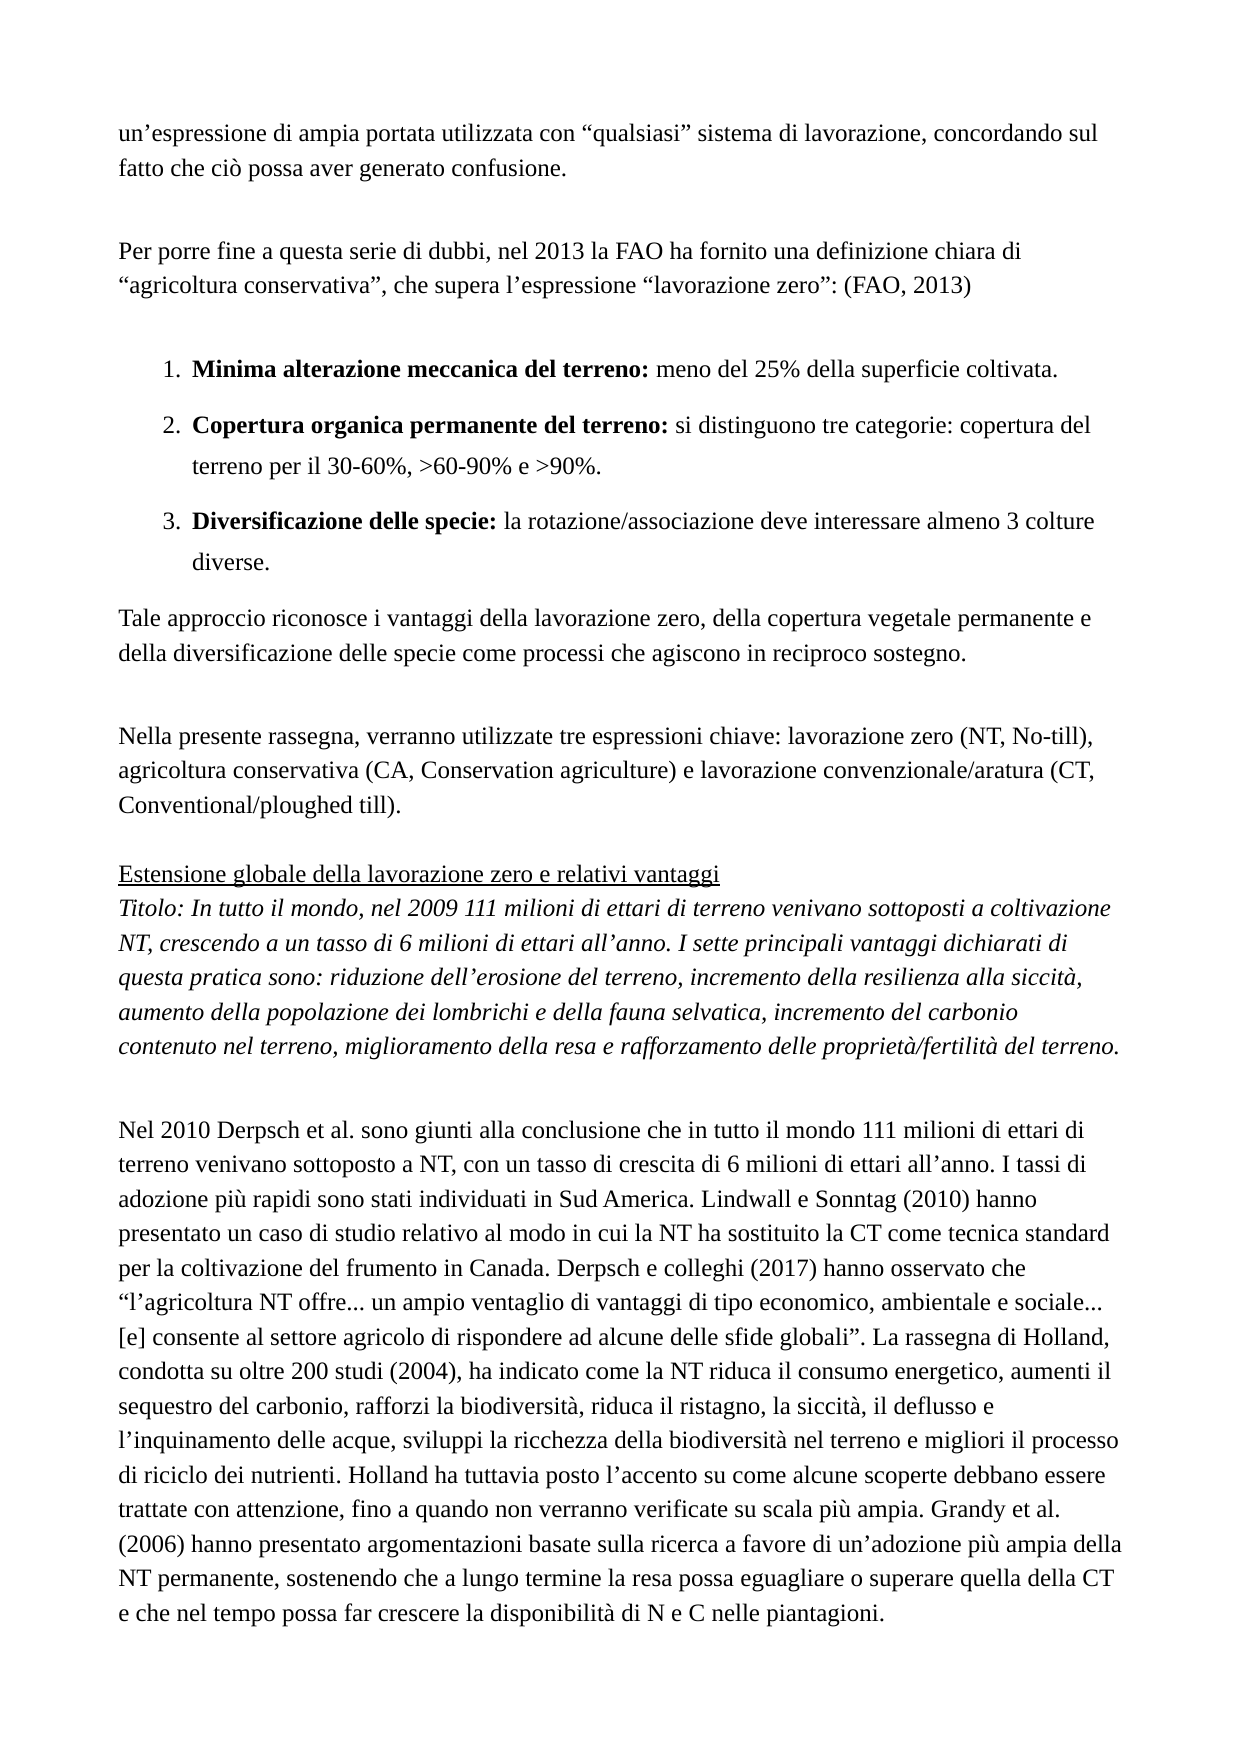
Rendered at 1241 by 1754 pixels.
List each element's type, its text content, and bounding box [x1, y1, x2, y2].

text Tale approccio riconosce i vantaggi della lavorazione zero, della copertura vegetale permanente e della diversificazione delle specie come processi che agiscono in reciproco sostegno. [118, 603, 1122, 666]
text Nel 2010 Derpsch et al. sono giunti alla conclusione che in tutto il mondo 111 milioni di ettari di terreno venivano sottoposto a NT, con un tasso di crescita di 6 milioni di ettari all’anno. I tassi di adozione più rapidi sono stati individuati in Sud America. Lindwall e Sonntag (2010) hanno presentato un caso di studio relativo al modo in cui la NT ha sostituito la CT come tecnica standard per la coltivazione del frumento in Canada. Derpsch e colleghi (2017) hanno osservato che “l’agricoltura NT offre... un ampio ventaglio di vantaggi di tipo economico, ambientale e sociale... [e] consente al settore agricolo di rispondere ad alcune delle sfide globali”. La rassegna di Holland, condotta su oltre 200 studi (2004), ha indicato come la NT riduca il consumo energetico, aumenti il sequestro del carbonio, rafforzi la biodiversità, riduca il ristagno, la siccità, il deflusso e l’inquinamento delle acque, sviluppi la ricchezza della biodiversità nel terreno e migliori il processo di riciclo dei nutrienti. Holland ha tuttavia posto l’accento su come alcune scoperte debbano essere trattate con attenzione, fino a quando non verranno verificate su scala più ampia. Grandy et al. (2006) hanno presentato argomentazioni basate sulla ricerca a favore di un’adozione più ampia della NT permanente, sostenendo che a lungo termine la resa possa eguagliare o superare quella della CT e che nel tempo possa far crescere la disponibilità di N e C nelle piantagioni. [118, 1115, 1122, 1626]
list Copertura organica permanente del terreno: si distinguono tre categorie: copertura del terreno per il 30-60%, >60-90% e >90%. [162, 410, 1122, 479]
text Estensione globale della lavorazione zero e relativi vantaggi [118, 859, 1122, 888]
list Minima alterazione meccanica del terreno: meno del 25% della superficie coltivata. [162, 354, 1122, 383]
text Titolo: In tutto il mondo, nel 2009 111 milioni di ettari di terreno venivano sottoposti a coltivazione NT, crescendo a un tasso di 6 milioni di ettari all’anno. I sette principali vantaggi dichiarati di questa pratica sono: riduzione dell’erosione del terreno, incremento della resilienza alla siccità, aumento della popolazione dei lombrichi e della fauna selvatica, incremento del carbonio contenuto nel terreno, miglioramento della resa e rafforzamento delle proprietà/fertilità del terreno. [118, 893, 1122, 1060]
list Diversificazione delle specie: la rotazione/associazione deve interessare almeno 3 colture diverse. [162, 506, 1122, 576]
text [118, 118, 1122, 181]
text Per porre fine a questa serie di dubbi, nel 2013 la FAO ha fornito una definizione chiara di “agricoltura conservativa”, che supera l’espressione “lavorazione zero”: (FAO, 2013) [118, 236, 1122, 299]
text Nella presente rassegna, verranno utilizzate tre espressioni chiave: lavorazione zero (NT, No-till), agricoltura conservativa (CA, Conservation agriculture) e lavorazione convenzionale/aratura (CT, Conventional/ploughed till). [118, 721, 1122, 819]
